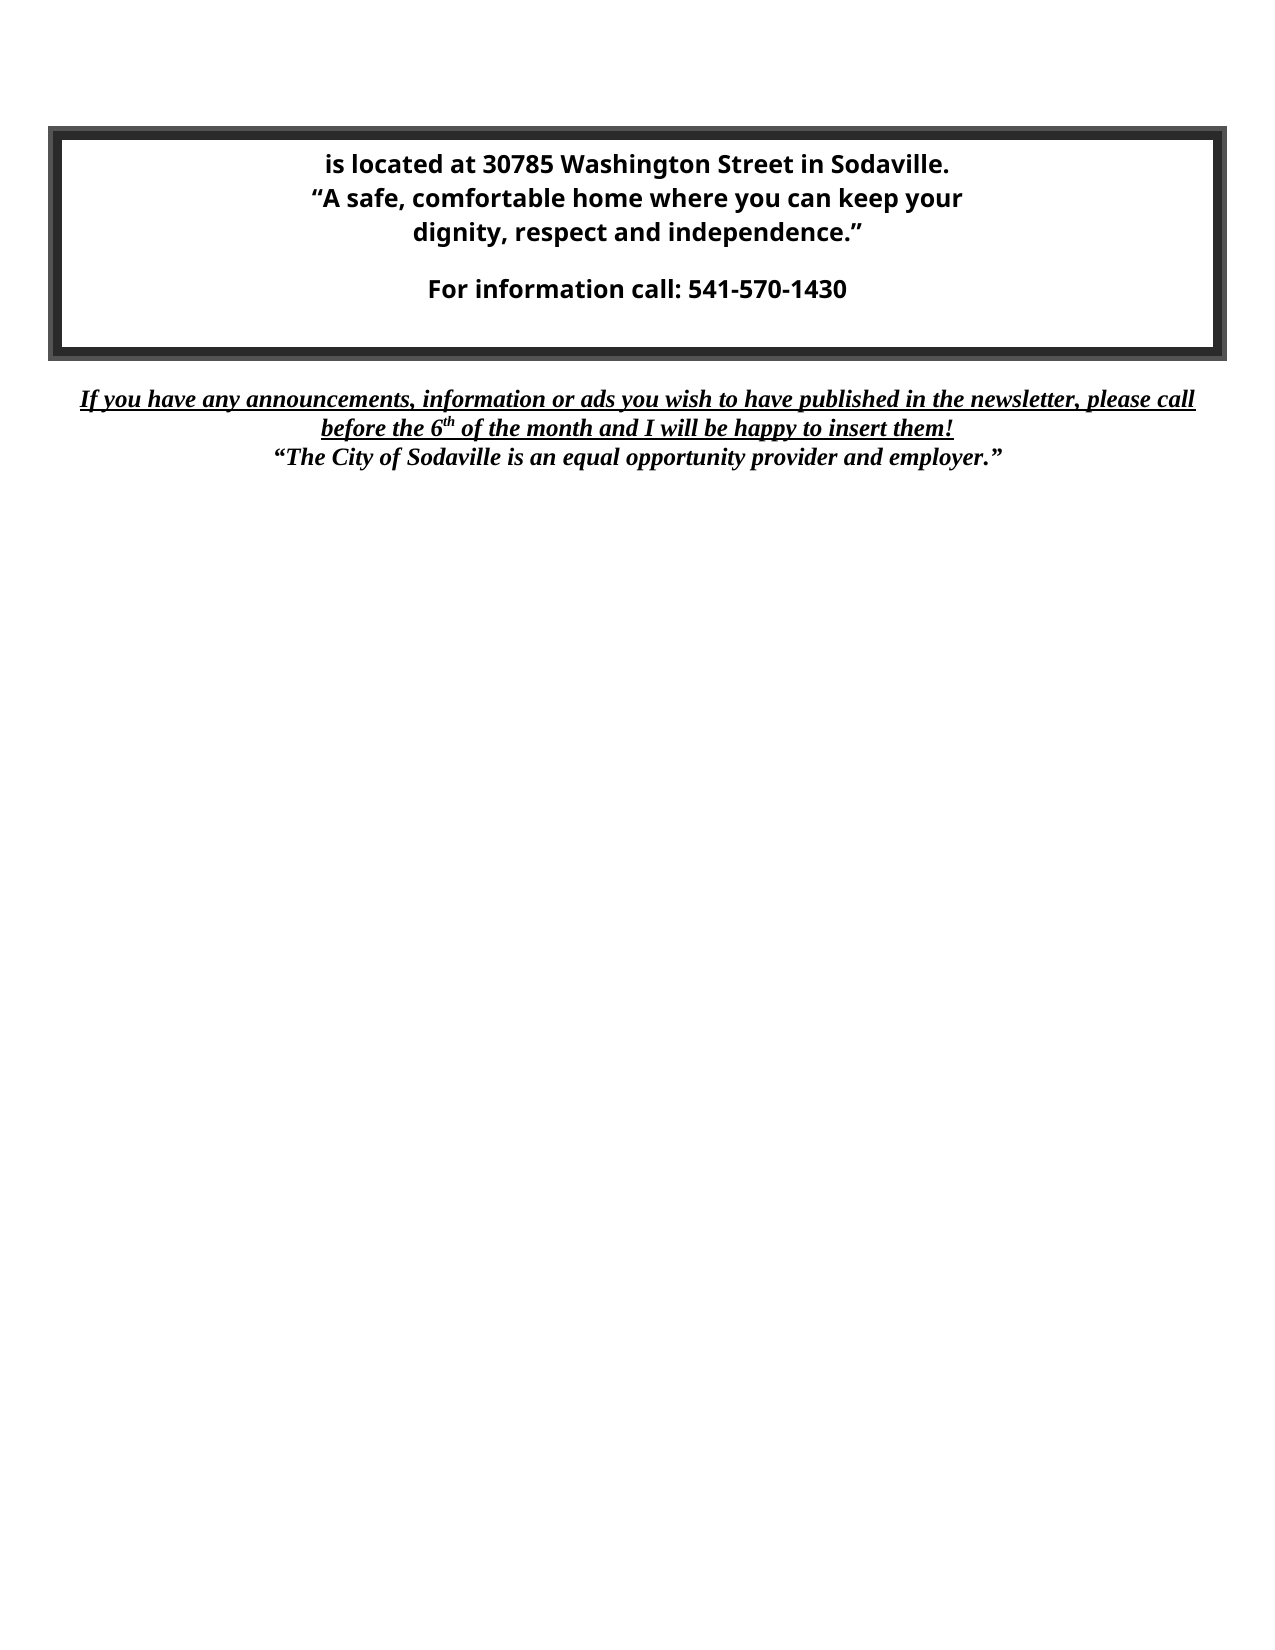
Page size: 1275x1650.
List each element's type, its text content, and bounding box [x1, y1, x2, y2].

text For information call: 541-570-1430 [75, 272, 1200, 306]
text “A safe, comfortable home where you can keep your [75, 181, 1200, 215]
text If you have any announcements, information or ads you wish to have published in the newsletter, please call before the 6th of the month and I will be happy to insert them! [75, 384, 1200, 442]
text dignity, respect and independence.” [75, 215, 1200, 249]
text “The City of Sodaville is an equal opportunity provider and employer.” [75, 442, 1200, 471]
text is located at 30785 Washington Street in Sodaville. [67, 145, 1208, 181]
